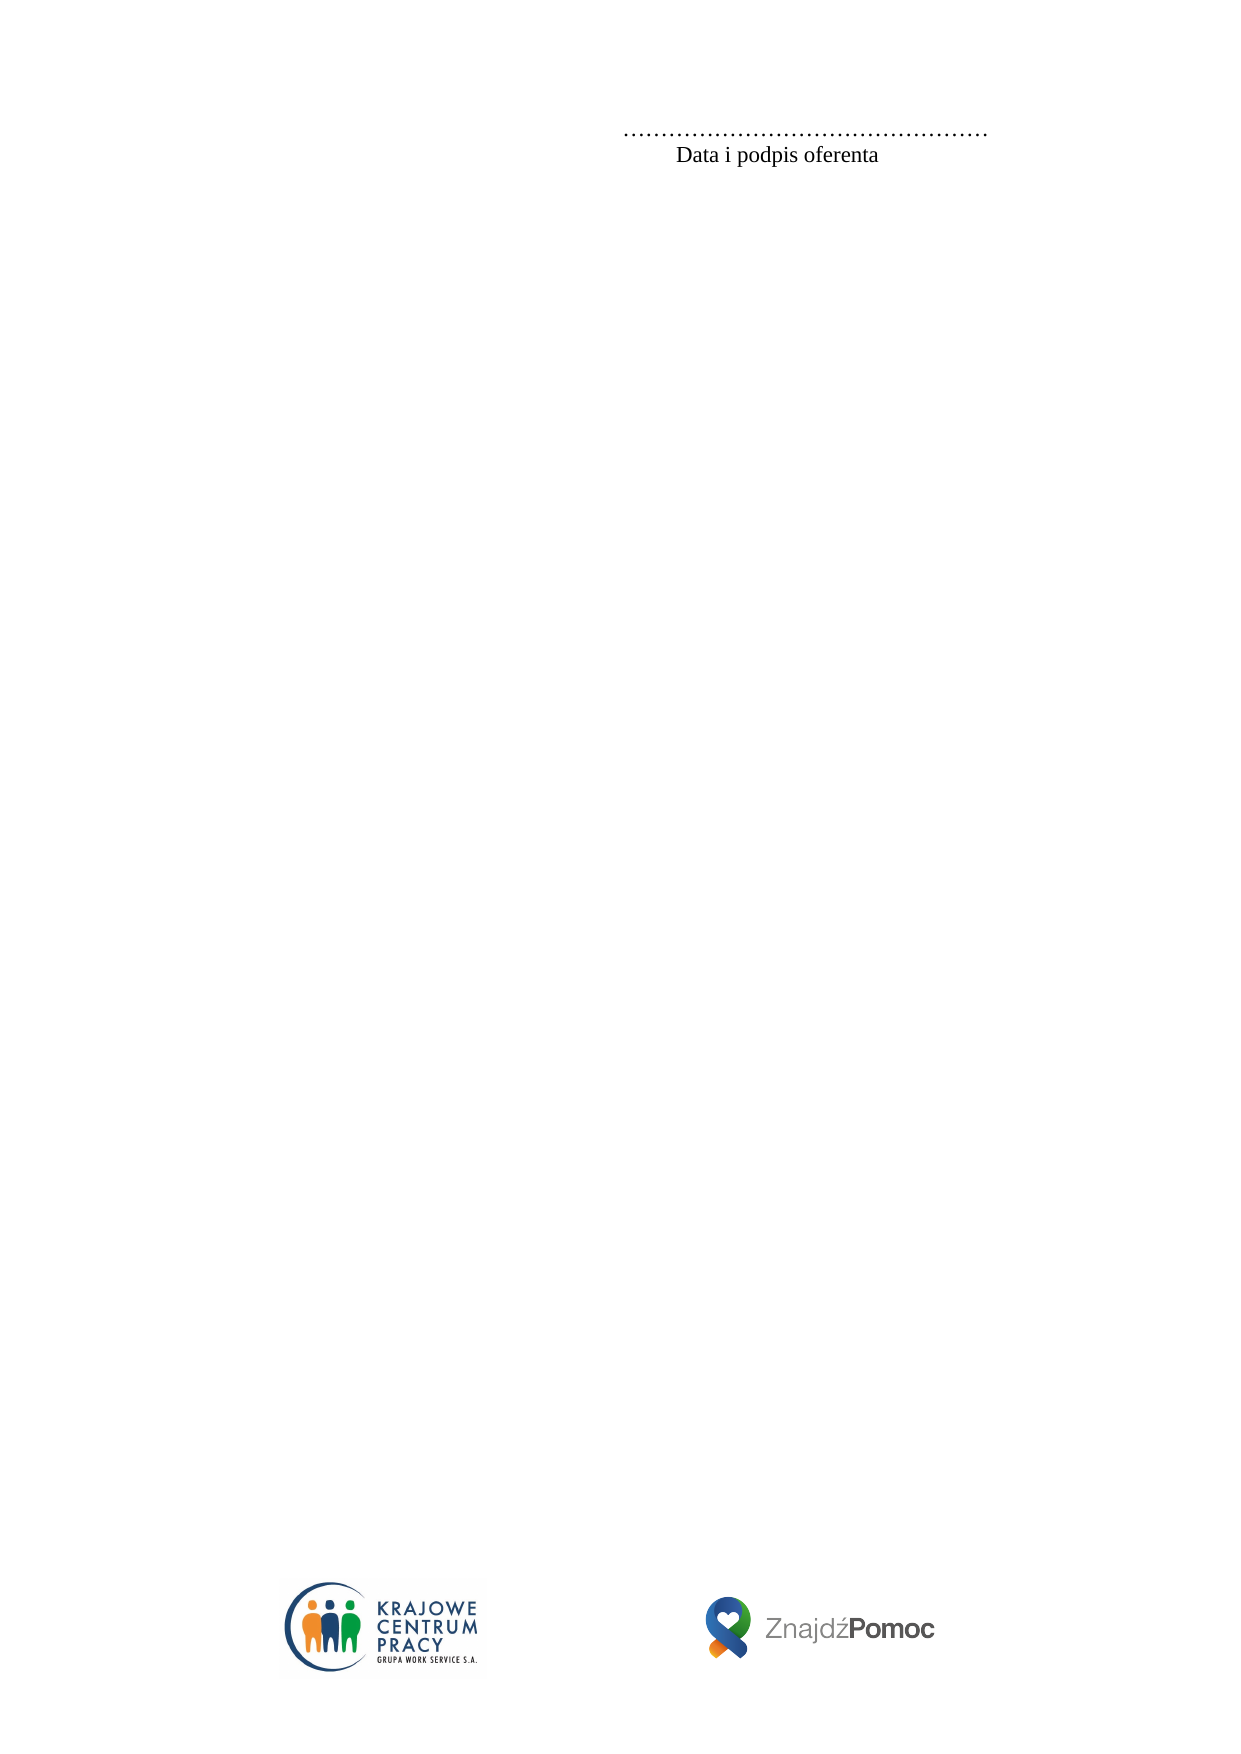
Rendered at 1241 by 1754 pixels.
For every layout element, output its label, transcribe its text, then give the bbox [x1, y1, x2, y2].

picture [279, 1578, 487, 1679]
text Data i podpis oferenta [590, 141, 989, 168]
text ………………………………………… [590, 115, 989, 141]
